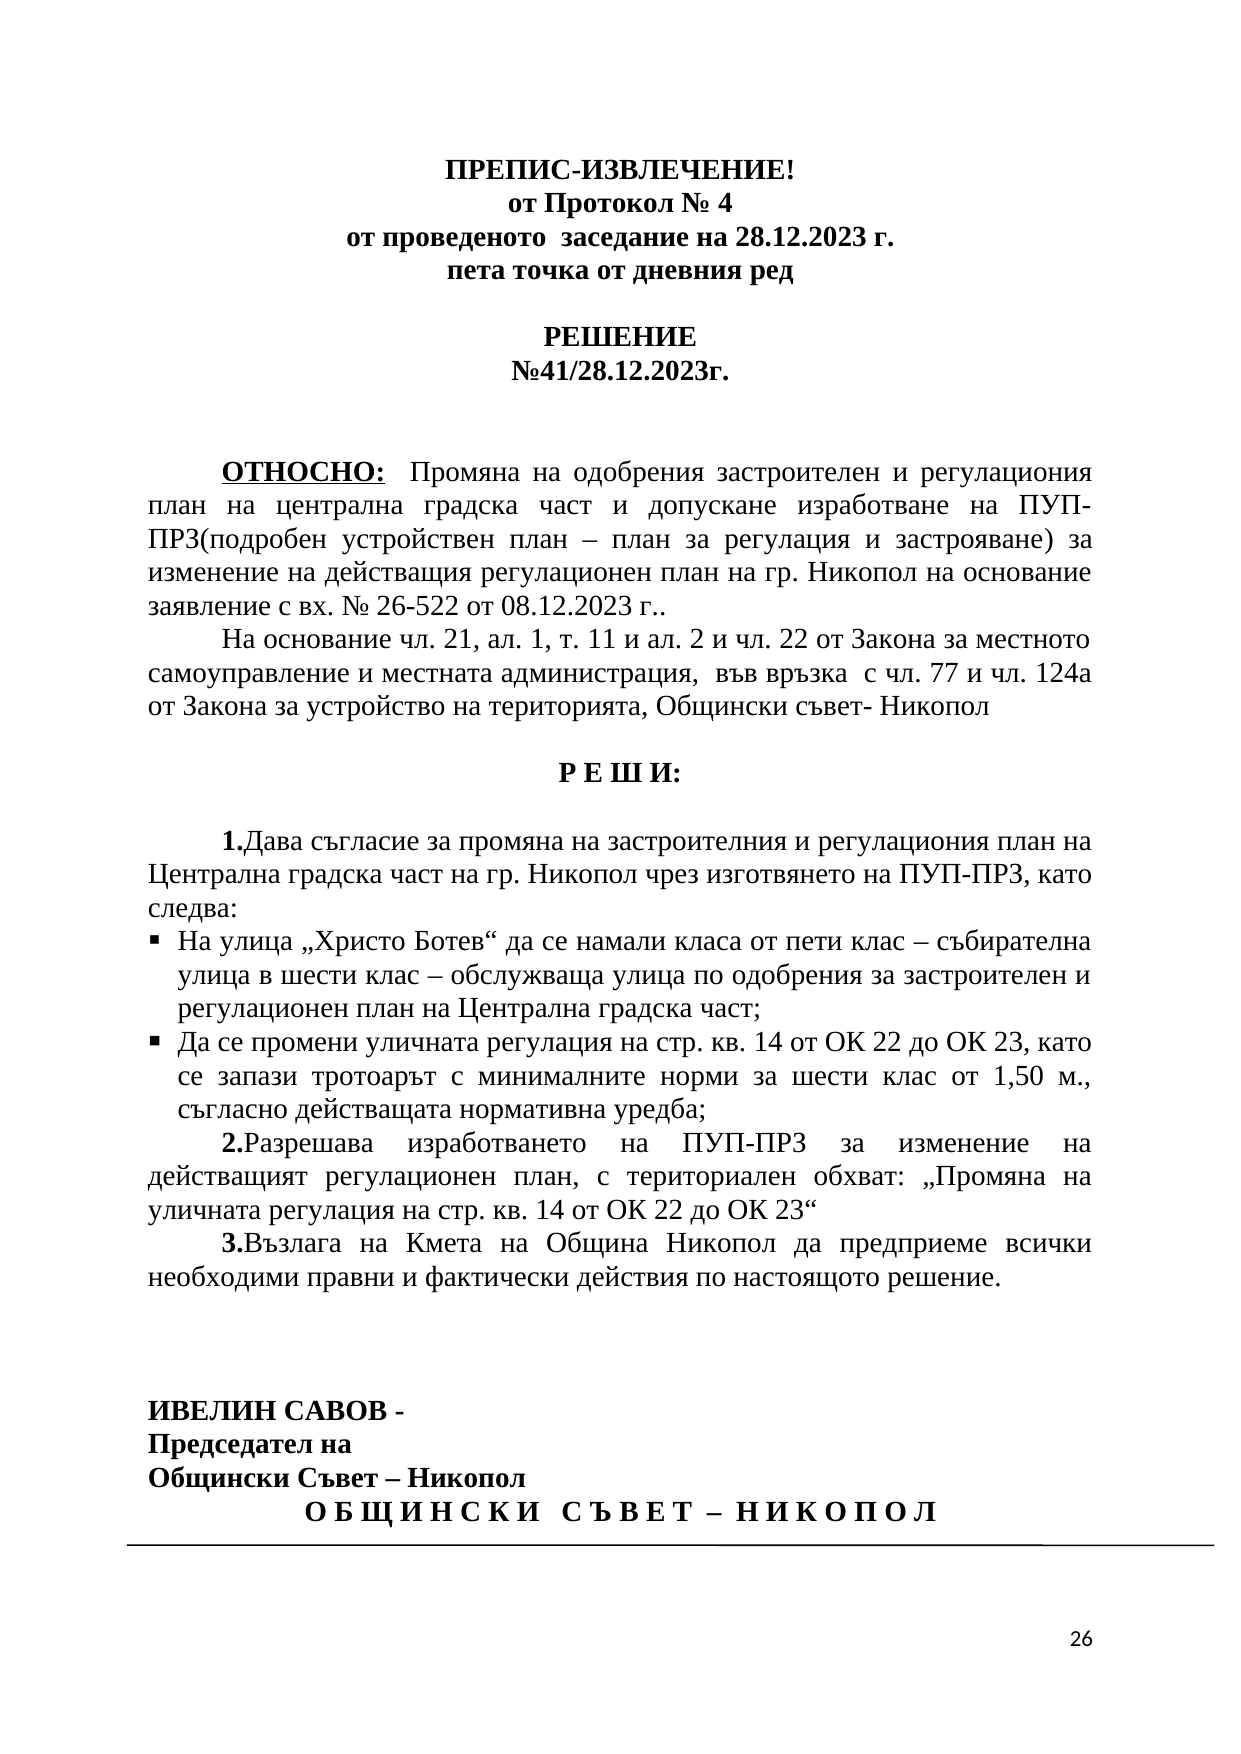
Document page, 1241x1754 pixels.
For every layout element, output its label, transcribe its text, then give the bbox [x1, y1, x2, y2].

text ОТНОСНО: Промяна на одобрения застроителен и регулациония план на централна градска част и допускане изработване на ПУП-ПРЗ(подробен устройствен план – план за регулация и застрояване) за изменение на действащия регулационен план на гр. Никопол на основание заявление с вх. № 26-522 от 08.12.2023 г.. [148, 454, 1093, 621]
text №41/28.12.2023г. [148, 353, 1093, 387]
text О Б Щ И Н С К И С Ъ В Е Т – Н И К О П О Л [148, 1494, 1093, 1527]
text от проведеното заседание на 28.12.2023 г. [148, 219, 1093, 252]
text 3.Възлага на Кмета на Община Никопол да предприеме всички необходими правни и фактически действия по настоящото решение. [148, 1225, 1093, 1292]
list Да се промени уличната регулация на стр. кв. 14 от ОК 22 до ОК 23, като се запази тротоарът с минималните норми за шести клас от 1,50 м., съгласно действащата нормативна уредба; [148, 1024, 1093, 1125]
text ИВЕЛИН САВОВ - [148, 1393, 1093, 1427]
text Р Е Ш И: [148, 756, 1093, 789]
text РЕШЕНИЕ [148, 319, 1093, 353]
text от Протокол № 4 [148, 185, 1093, 219]
text пета точка от дневния ред [148, 252, 1093, 286]
text ПРЕПИС-ИЗВЛЕЧЕНИЕ! [148, 152, 1093, 185]
text 2.Разрешава изработването на ПУП-ПРЗ за изменение на действащият регулационен план, с териториален обхват: „Промяна на уличната регулация на стр. кв. 14 от ОК 22 до ОК 23“ [148, 1125, 1093, 1225]
text Председател на [148, 1427, 1093, 1460]
text На основание чл. 21, ал. 1, т. 11 и ал. 2 и чл. 22 от Закона за местното самоуправление и местната администрация, във връзка с чл. 77 и чл. 124а от Закона за устройство на територията, Общински съвет- Никопол [148, 621, 1093, 722]
text Общински Съвет – Никопол [148, 1460, 1093, 1494]
text 1.Дава съгласие за промяна на застроителния и регулациония план на Централна градска част на гр. Никопол чрез изготвянето на ПУП-ПРЗ, като следва: [148, 823, 1093, 923]
list На улица „Христо Ботев“ да се намали класа от пети клас – събирателна улица в шести клас – обслужваща улица по одобрения за застроителен и регулационен план на Централна градска част; [148, 923, 1093, 1024]
